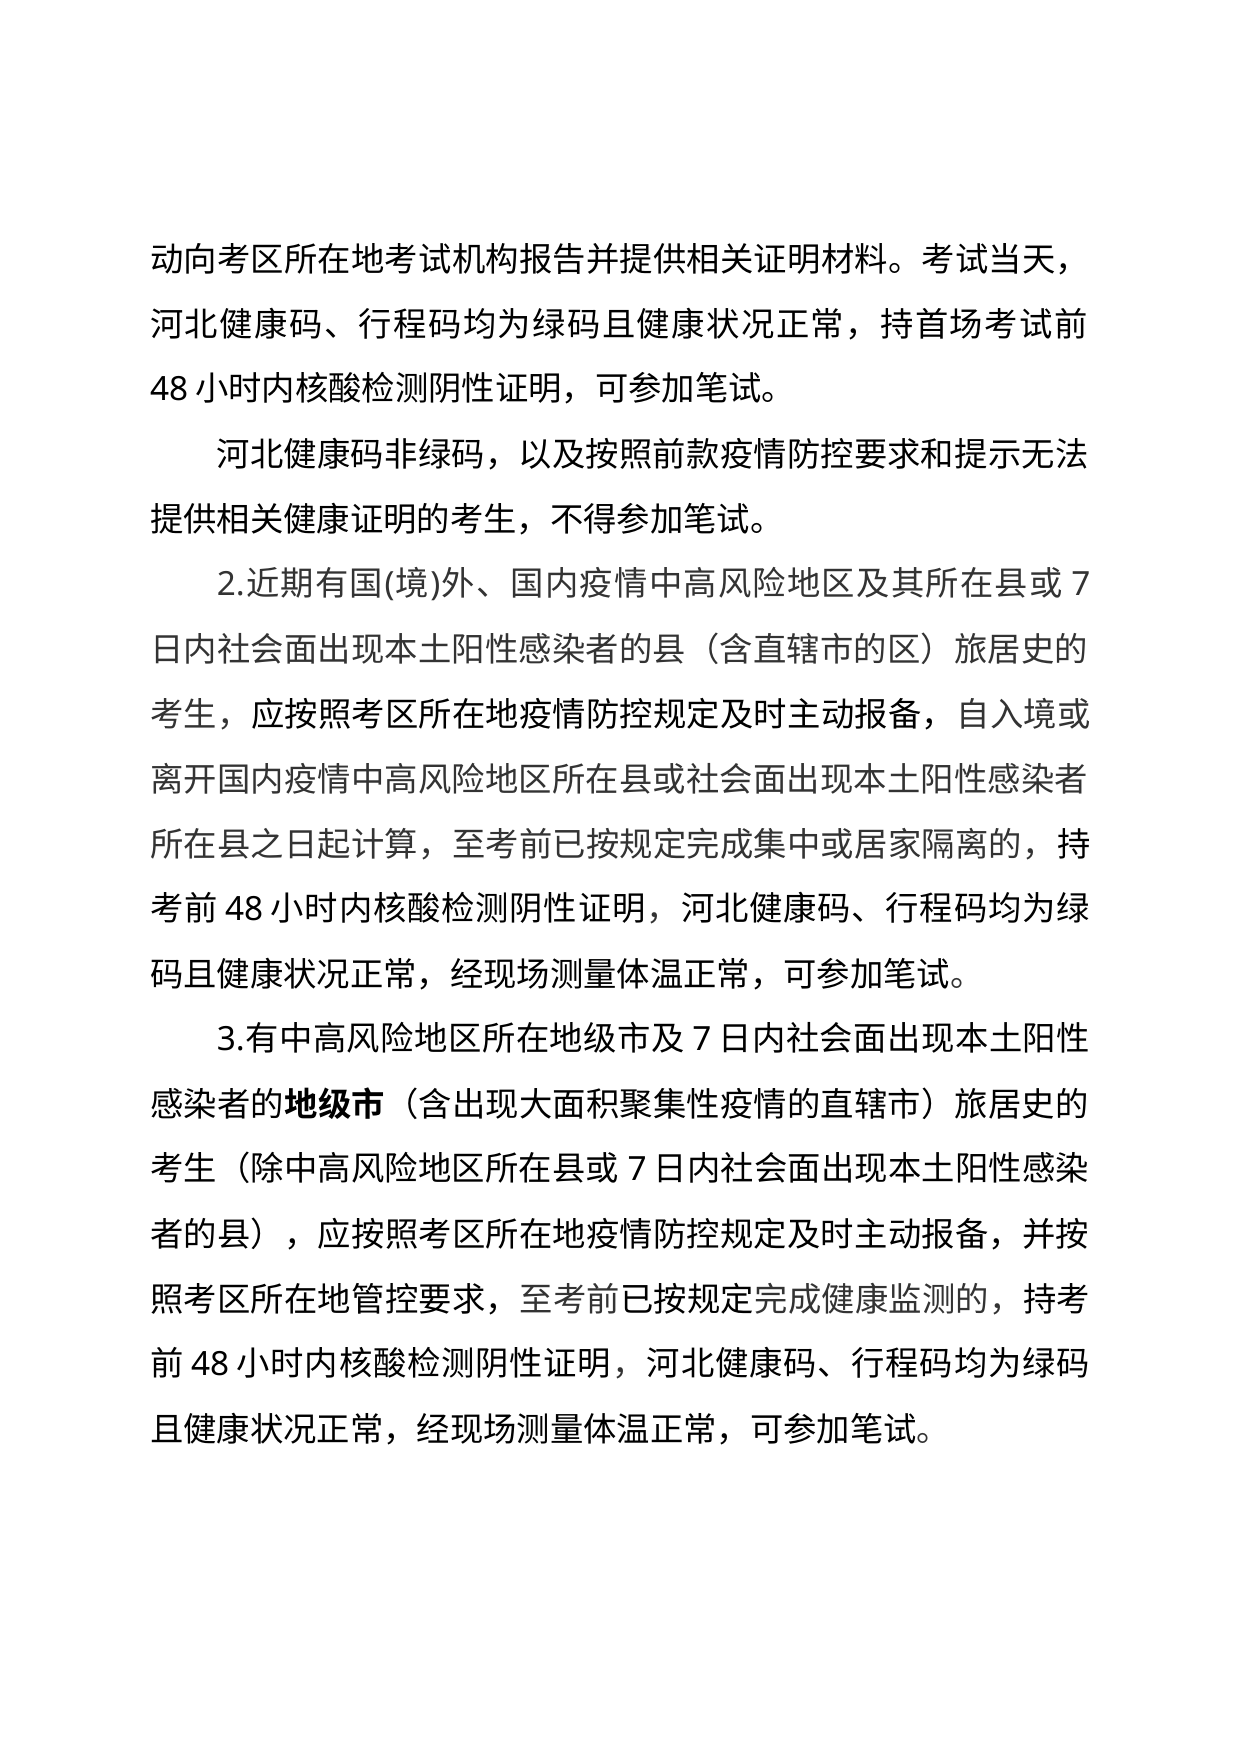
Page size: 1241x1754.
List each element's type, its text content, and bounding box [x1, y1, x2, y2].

text 2.近期有国(境)外、国内疫情中高风险地区及其所在县或7日内社会面出现本土阳性感染者的县（含直辖市的区）旅居史的考生，应按照考区所在地疫情防控规定及时主动报备，自入境或离开国内疫情中高风险地区所在县或社会面出现本土阳性感染者所在县之日起计算，至考前已按规定完成集中或居家隔离的，持考前48小时内核酸检测阴性证明，河北健康码、行程码均为绿码且健康状况正常，经现场测量体温正常，可参加笔试。 [150, 671, 1090, 752]
text 3.有中高风险地区所在地级市及7日内社会面出现本土阳性感染者的地级市（含出现大面积聚集性疫情的直辖市）旅居史的考生（除中高风险地区所在县或7日内社会面出现本土阳性感染者的县），应按照考区所在地疫情防控规定及时主动报备，并按照考区所在地管控要求，至考前已按规定完成健康监测的，持考前48小时内核酸检测阴性证明，河北健康码、行程码均为绿码且健康状况正常，经现场测量体温正常，可参加笔试。 [150, 1004, 1090, 1459]
text 河北健康码非绿码，以及按照前款疫情防控要求和提示无法提供相关健康证明的考生，不得参加笔试。 [150, 419, 1090, 549]
text 2.近期有国(境)外、国内疫情中高风险地区及其所在县或7日内社会面出现本土阳性感染者的县（含直辖市的区）旅居史的考生，应按照考区所在地疫情防控规定及时主动报备，自入境或离开国内疫情中高风险地区所在县或社会面出现本土阳性感染者所在县之日起计算，至考前已按规定完成集中或居家隔离的，持考前48小时内核酸检测阴性证明，河北健康码、行程码均为绿码且健康状况正常，经现场测量体温正常，可参加笔试。 [150, 801, 1090, 1004]
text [150, 224, 1090, 419]
text 2.近期有国(境)外、国内疫情中高风险地区及其所在县或7日内社会面出现本土阳性感染者的县（含直辖市的区）旅居史的考生，应按照考区所在地疫情防控规定及时主动报备，自入境或离开国内疫情中高风险地区所在县或社会面出现本土阳性感染者所在县之日起计算，至考前已按规定完成集中或居家隔离的，持考前48小时内核酸检测阴性证明，河北健康码、行程码均为绿码且健康状况正常，经现场测量体温正常，可参加笔试。 [150, 549, 1090, 622]
